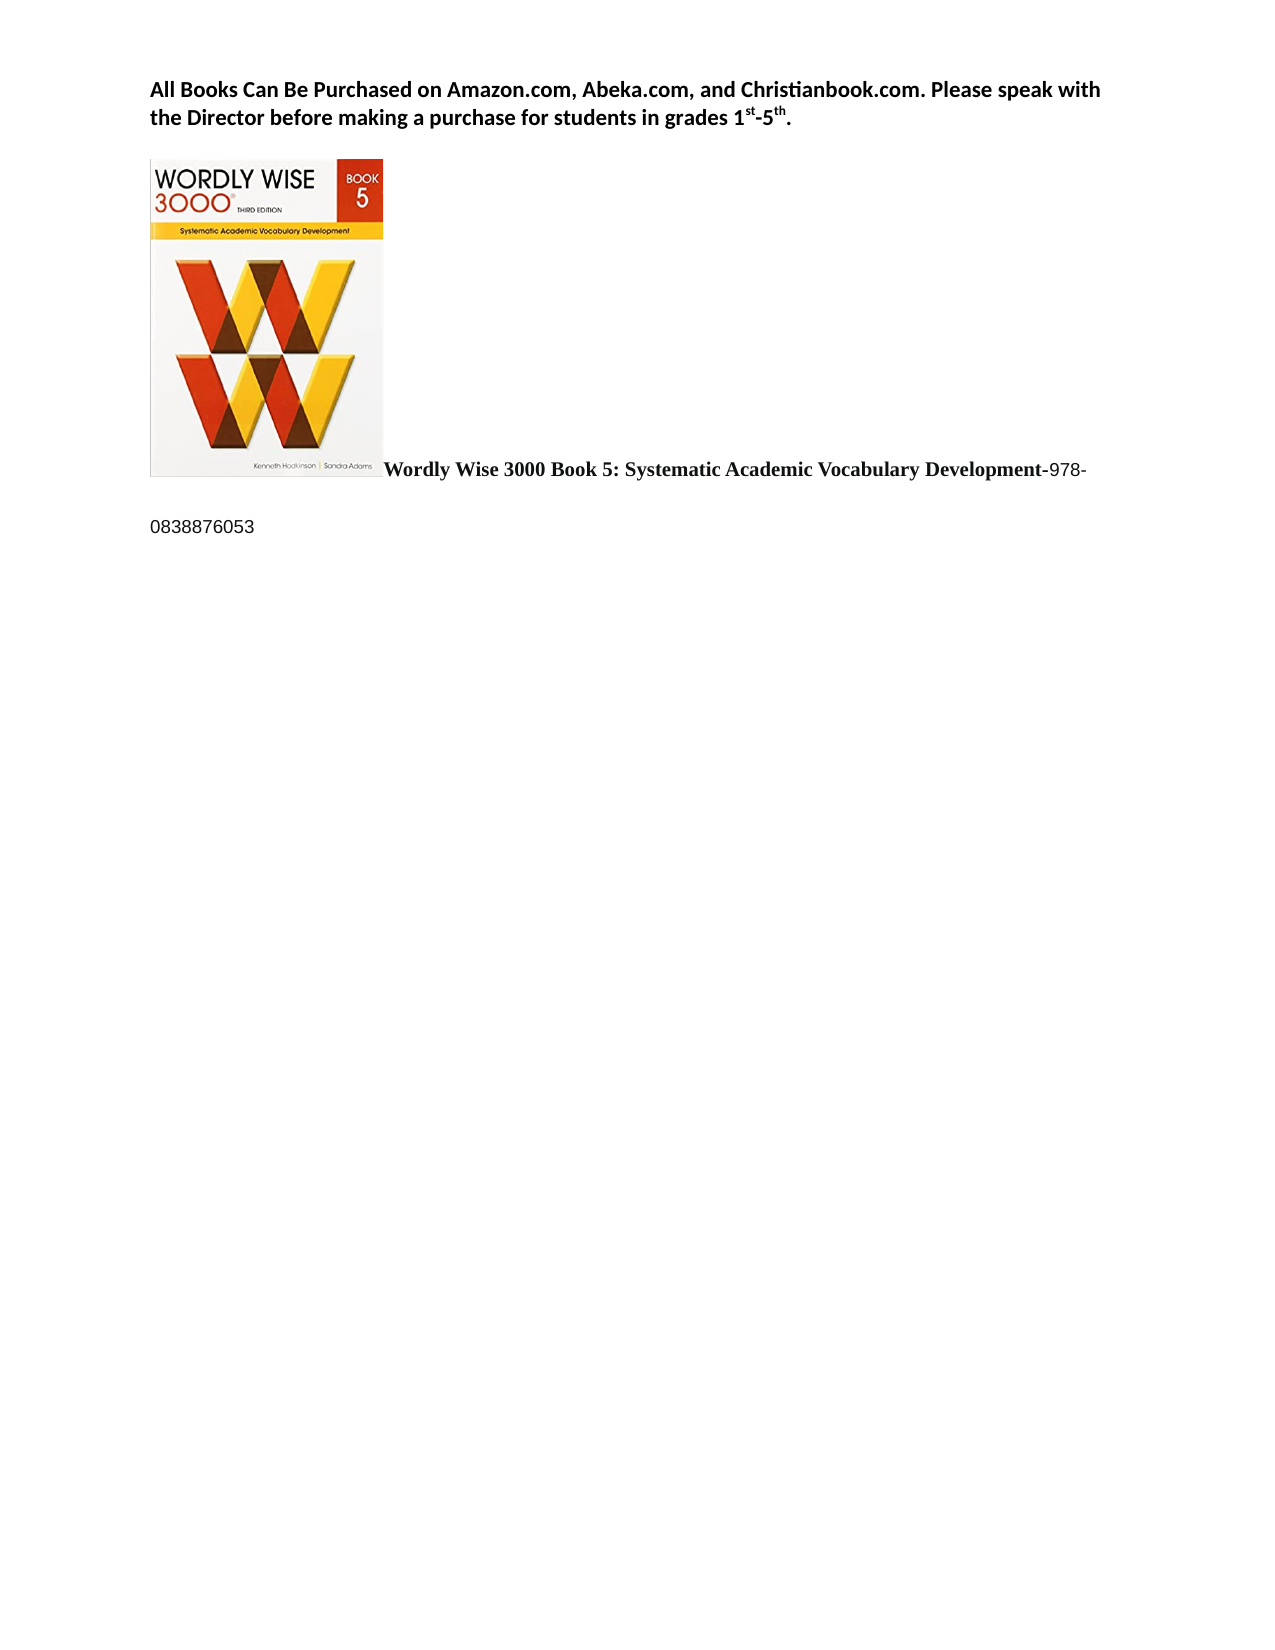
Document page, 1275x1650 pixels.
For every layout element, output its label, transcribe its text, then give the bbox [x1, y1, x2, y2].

subtitle Wordly Wise 3000 Book 5: Systematic Academic Vocabulary Development-978-0838876053 [150, 159, 1125, 537]
picture [150, 159, 384, 477]
